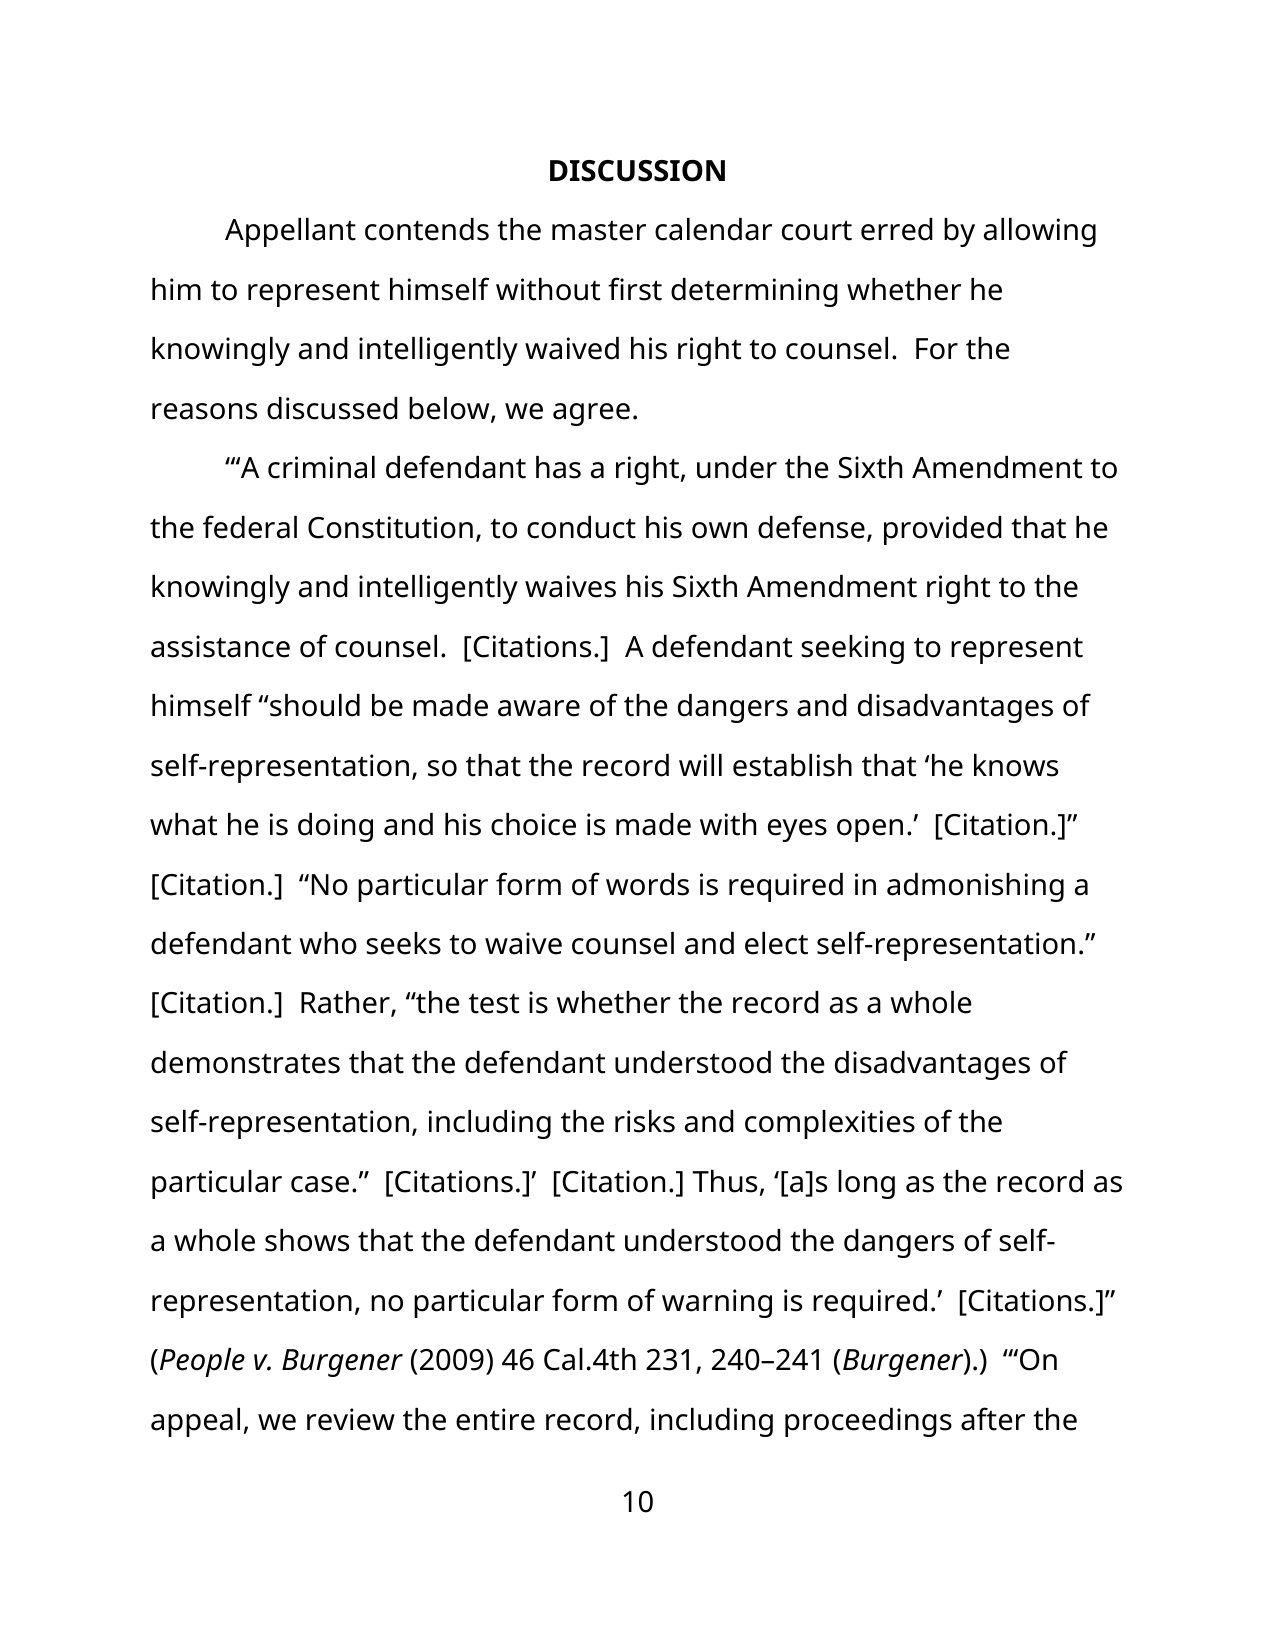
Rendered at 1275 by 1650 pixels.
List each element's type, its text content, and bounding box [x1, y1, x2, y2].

text DISCUSSION [150, 150, 1125, 190]
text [150, 447, 1125, 1439]
text Appellant contends the master calendar court erred by allowing him to represent himself without first determining whether he knowingly and intelligently waived his right to counsel. For the reasons discussed below, we agree. [150, 209, 1125, 428]
